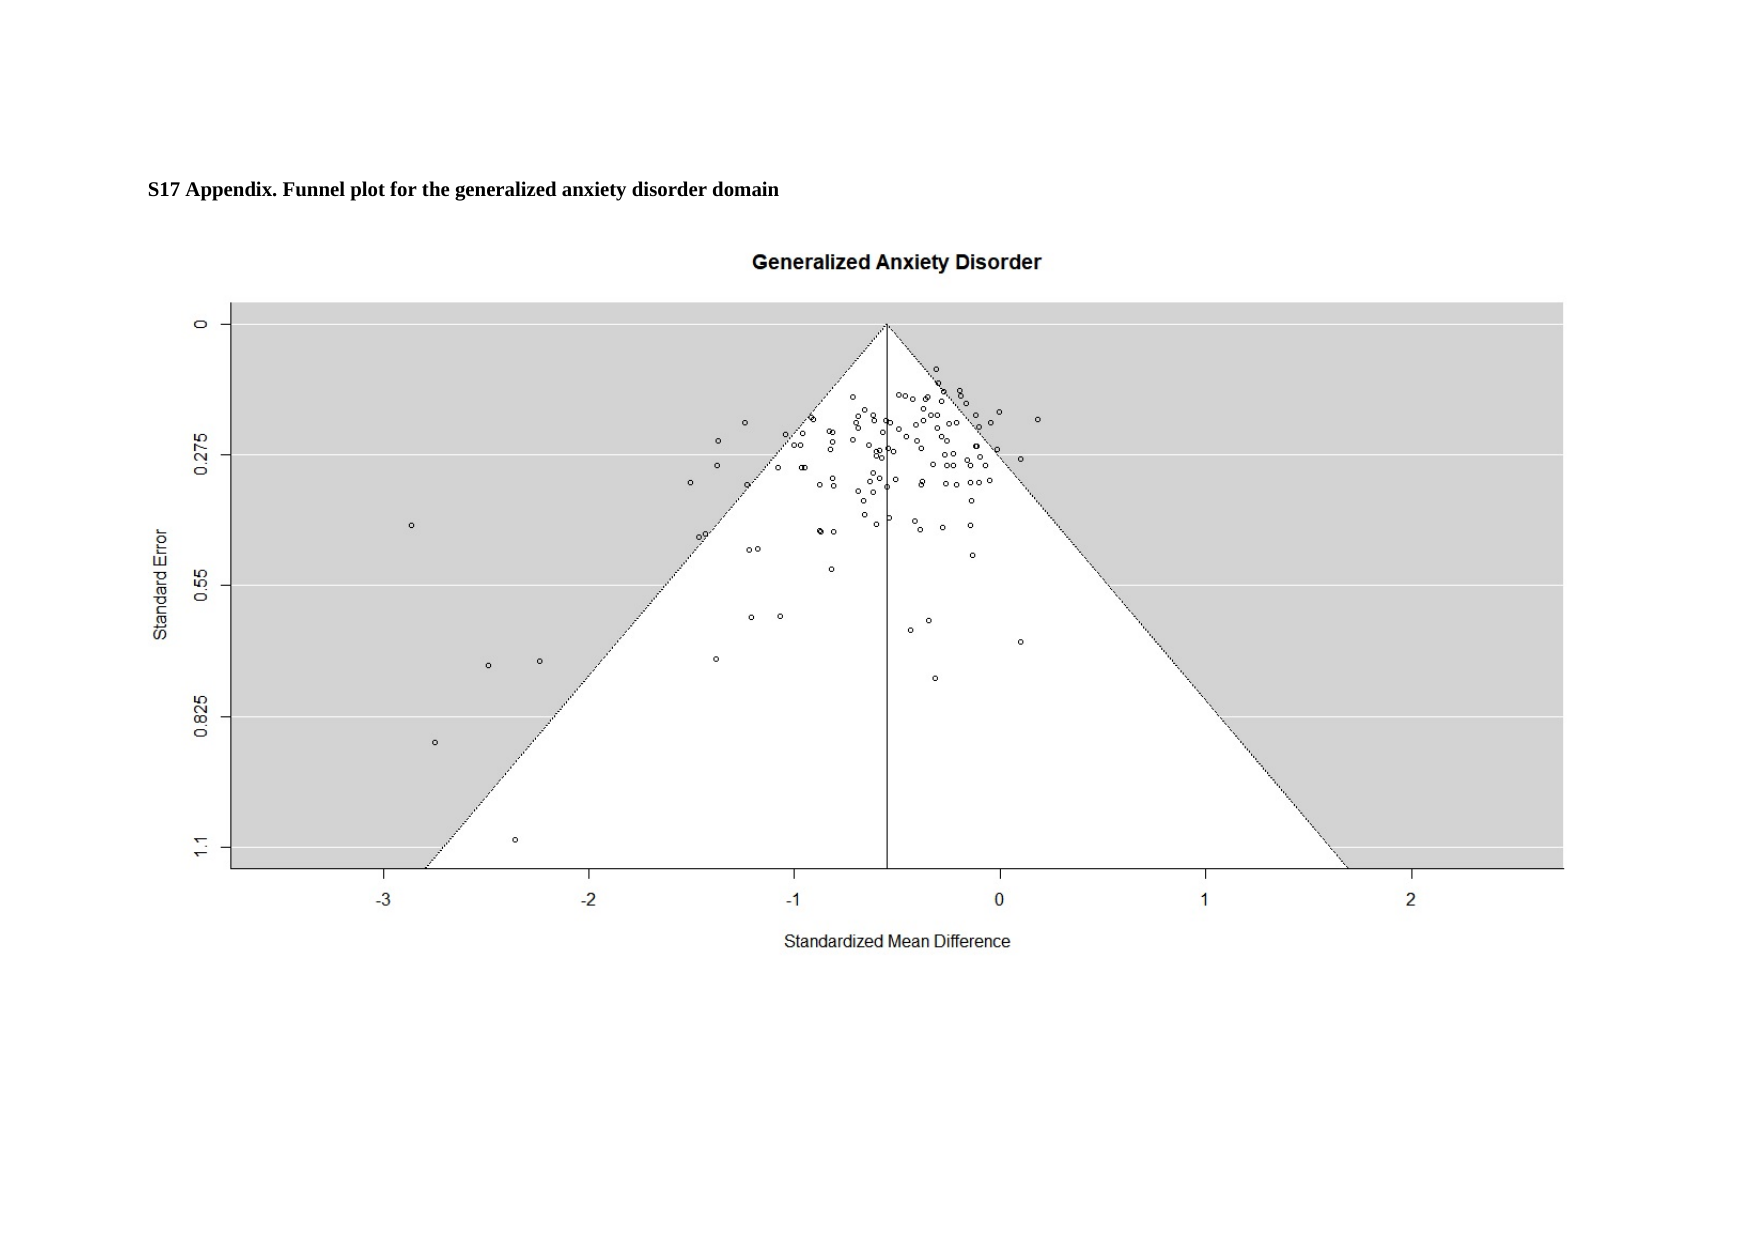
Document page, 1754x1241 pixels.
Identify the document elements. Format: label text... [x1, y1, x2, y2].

picture [147, 219, 1607, 973]
text S17 Appendix. Funnel plot for the generalized anxiety disorder domain [148, 177, 1606, 201]
